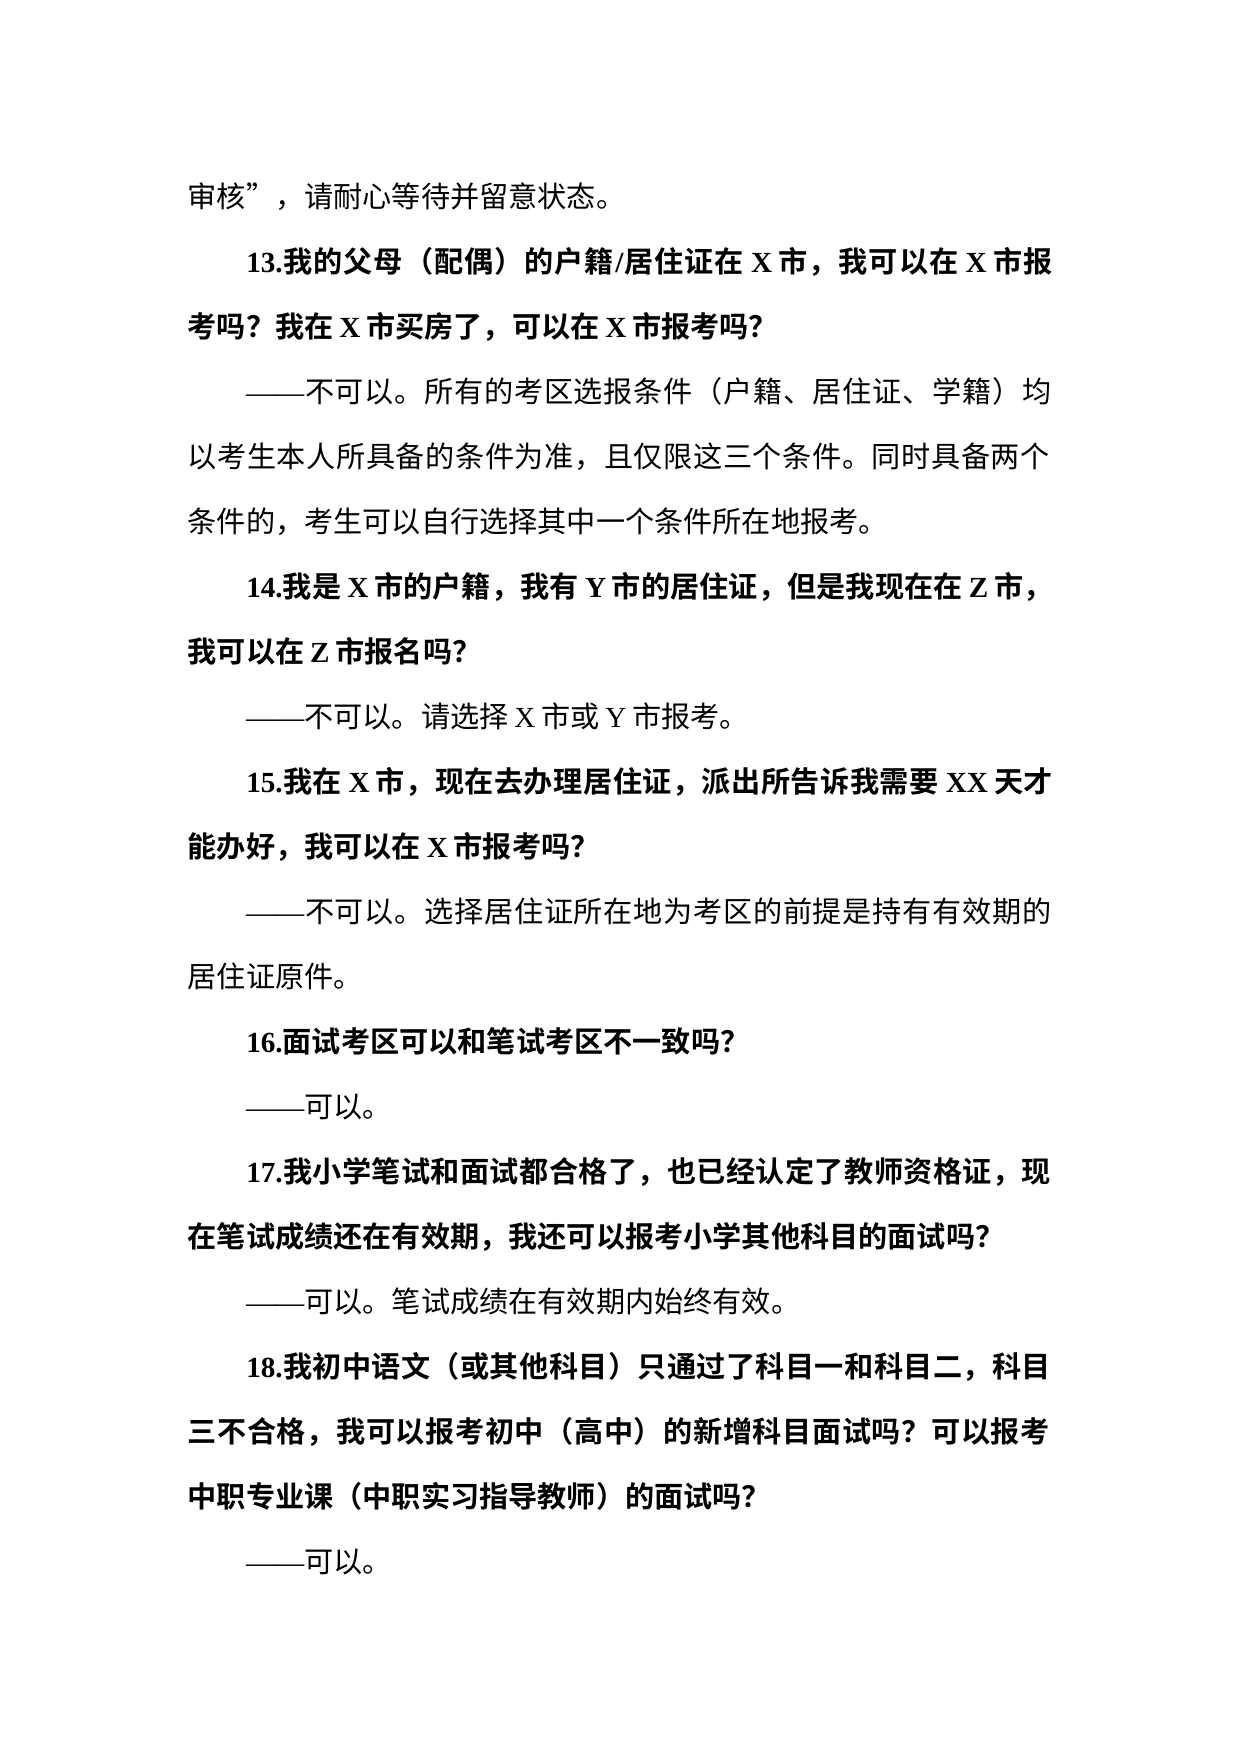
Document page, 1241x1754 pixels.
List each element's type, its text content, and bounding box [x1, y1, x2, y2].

text 18.我初中语文（或其他科目）只通过了科目一和科目二，科目三不合格，我可以报考初中（高中）的新增科目面试吗？可以报考中职专业课（中职实习指导教师）的面试吗？ [187, 1332, 1053, 1527]
text ——不可以。选择居住证所在地为考区的前提是持有有效期的居住证原件。 [187, 877, 1053, 1007]
text ——不可以。所有的考区选报条件（户籍、居住证、学籍）均以考生本人所具备的条件为准，且仅限这三个条件。同时具备两个条件的，考生可以自行选择其中一个条件所在地报考。 [187, 357, 1053, 552]
text ——可以。 [187, 1527, 1053, 1592]
text ——可以。 [187, 1072, 1053, 1137]
text 14.我是X市的户籍，我有Y市的居住证，但是我现在在Z市，我可以在Z市报名吗？ [187, 552, 1053, 682]
text 17.我小学笔试和面试都合格了，也已经认定了教师资格证，现在笔试成绩还在有效期，我还可以报考小学其他科目的面试吗？ [187, 1137, 1053, 1267]
text ——可以。笔试成绩在有效期内始终有效。 [187, 1267, 1053, 1332]
text 16.面试考区可以和笔试考区不一致吗？ [187, 1007, 1053, 1072]
text ——不可以。请选择X市或Y市报考。 [187, 682, 1053, 747]
text 13.我的父母（配偶）的户籍/居住证在X市，我可以在X市报考吗？我在X市买房了，可以在X市报考吗？ [187, 227, 1053, 357]
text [187, 162, 1053, 227]
text 15.我在X市，现在去办理居住证，派出所告诉我需要XX天才能办好，我可以在X市报考吗？ [187, 747, 1053, 877]
